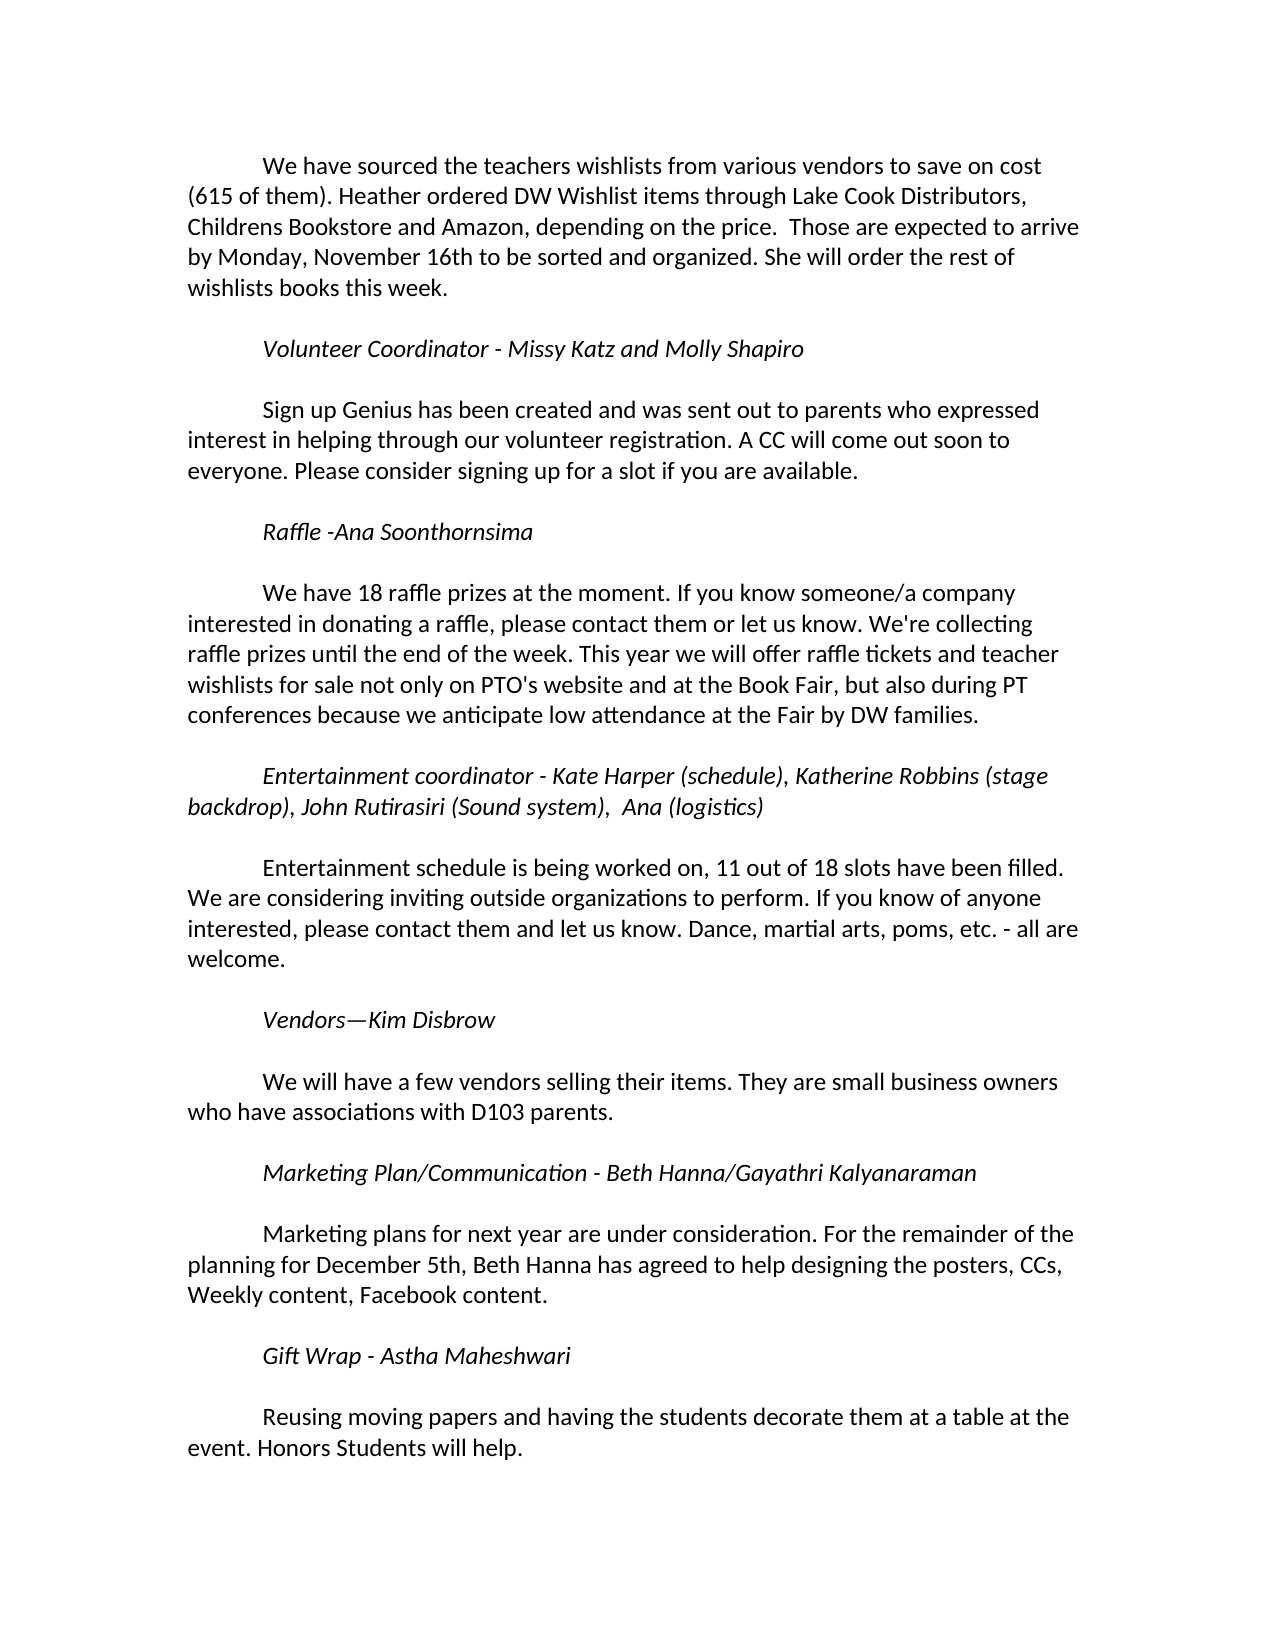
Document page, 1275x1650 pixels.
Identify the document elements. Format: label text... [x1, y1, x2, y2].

text Vendors—Kim Disbrow [187, 1004, 1087, 1035]
text Entertainment schedule is being worked on, 11 out of 18 slots have been filled. We are considering inviting outside organizations to perform. If you know of anyone interested, please contact them and let us know. Dance, martial arts, poms, etc. - all are welcome. [187, 852, 1087, 974]
text Entertainment coordinator - Kate Harper (schedule), Katherine Robbins (stage backdrop), John Rutirasiri (Sound system), Ana (logistics) [187, 760, 1087, 821]
text Raffle -Ana Soonthornsima [187, 516, 1087, 547]
text Reusing moving papers and having the students decorate them at a table at the event. Honors Students will help. [187, 1401, 1087, 1462]
text Marketing plans for next year are under consideration. For the remainder of the planning for December 5th, Beth Hanna has agreed to help designing the posters, CCs, Weekly content, Facebook content. [187, 1218, 1087, 1310]
text Gift Wrap - Astha Maheshwari [187, 1340, 1087, 1371]
text We have 18 raffle prizes at the moment. If you know someone/a company interested in donating a raffle, please contact them or let us know. We're collecting raffle prizes until the end of the week. This year we will offer raffle tickets and teacher wishlists for sale not only on PTO's website and at the Book Fair, but also during PT conferences because we anticipate low attendance at the Fair by DW families. [187, 577, 1087, 730]
text Marketing Plan/Communication - Beth Hanna/Gayathri Kalyanaraman [187, 1157, 1087, 1188]
text Volunteer Coordinator - Missy Katz and Molly Shapiro [187, 333, 1087, 364]
text Sign up Genius has been created and was sent out to parents who expressed interest in helping through our volunteer registration. A CC will come out soon to everyone. Please consider signing up for a slot if you are available. [187, 394, 1087, 486]
text We have sourced the teachers wishlists from various vendors to save on cost (615 of them). Heather ordered DW Wishlist items through Lake Cook Distributors, Childrens Bookstore and Amazon, depending on the price. Those are expected to arrive by Monday, November 16th to be sorted and organized. She will order the rest of wishlists books this week. [187, 150, 1087, 303]
text We will have a few vendors selling their items. They are small business owners who have associations with D103 parents. [187, 1066, 1087, 1127]
